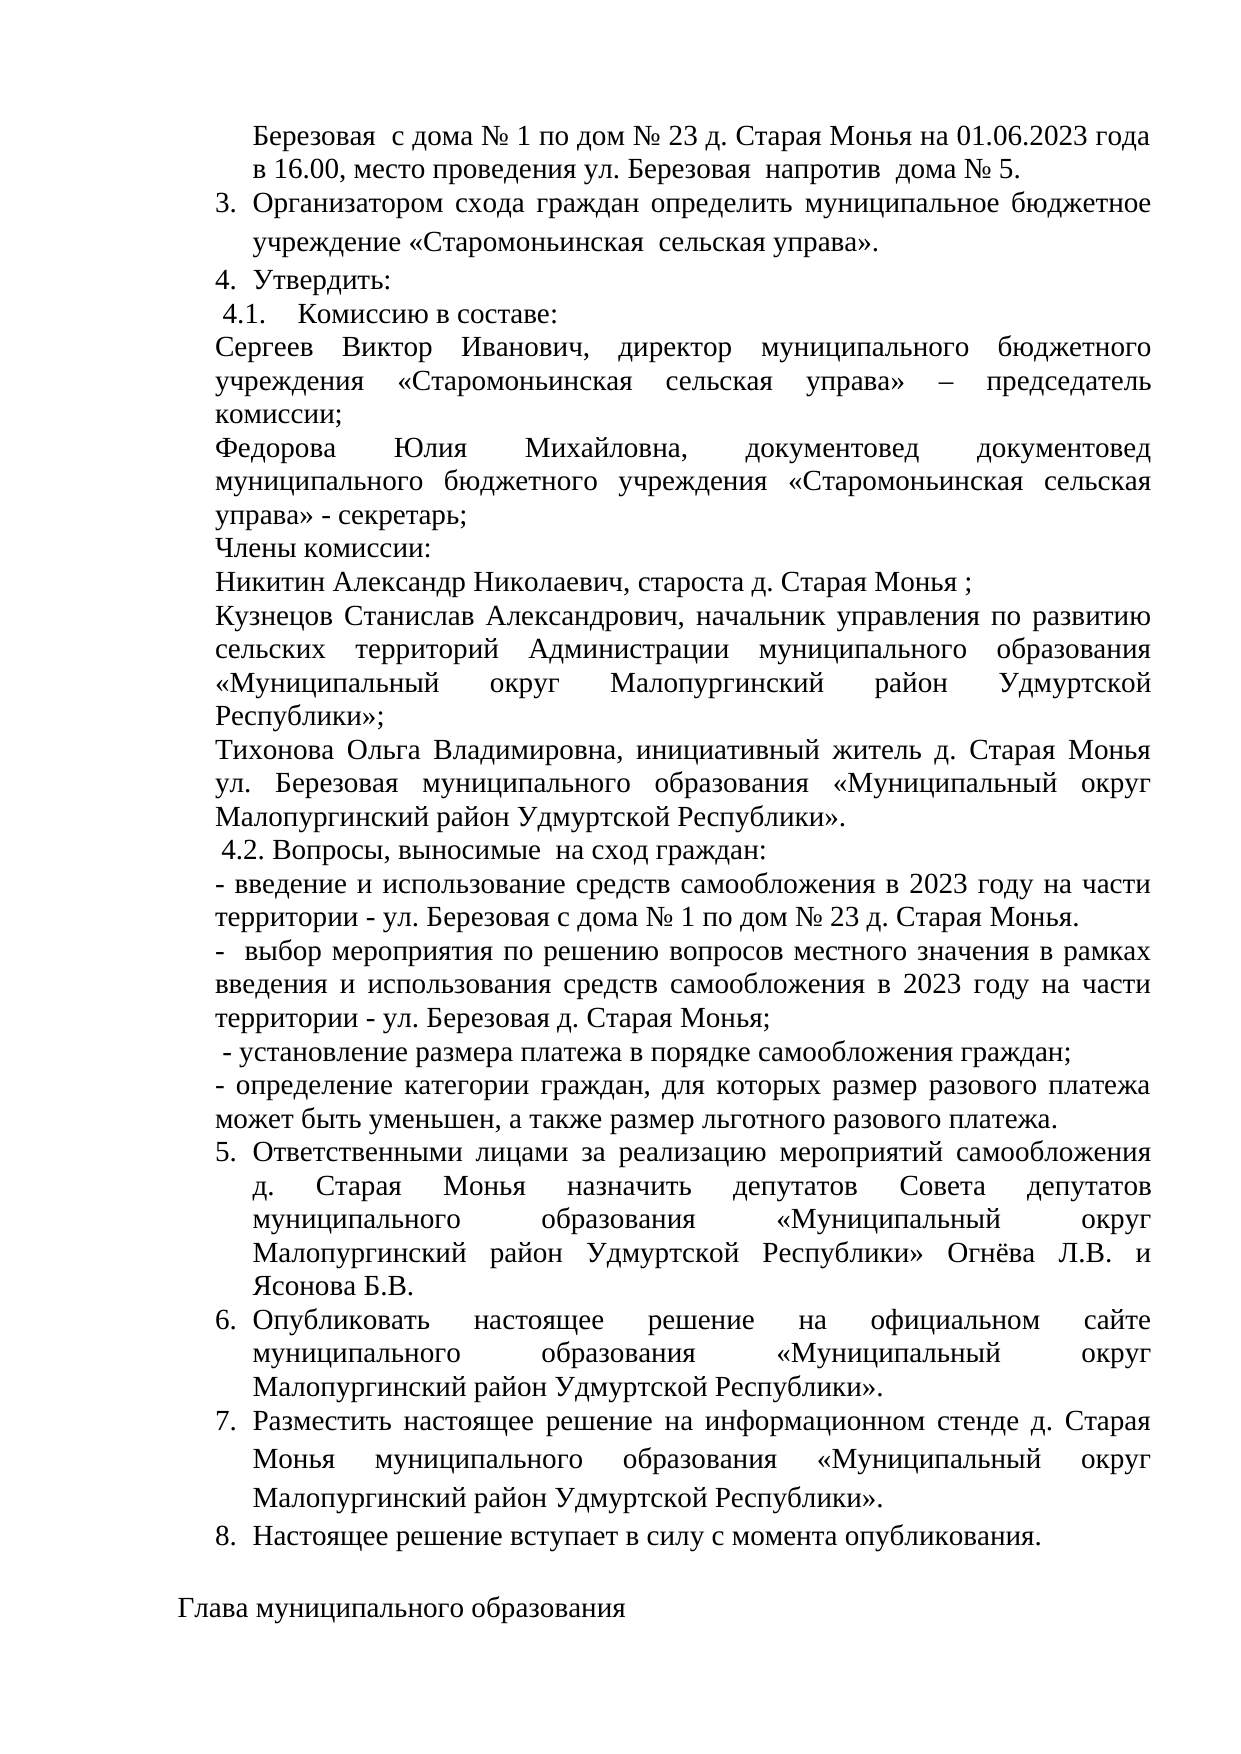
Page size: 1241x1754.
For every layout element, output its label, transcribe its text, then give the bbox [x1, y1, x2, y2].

text Федорова Юлия Михайловна, документовед документовед муниципального бюджетного учреждения «Старомоньинская сельская управа» - секретарь; [215, 430, 1152, 531]
text Члены комиссии: [215, 531, 1152, 564]
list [215, 118, 1152, 185]
list Комиссию в составе: [222, 296, 1152, 329]
text - определение категории граждан, для которых размер разового платежа может быть уменьшен, а также размер льготного разового платежа. [215, 1067, 1152, 1134]
text Сергеев Виктор Иванович, директор муниципального бюджетного учреждения «Старомоньинская сельская управа» – председатель комиссии; [215, 329, 1152, 430]
list Разместить настоящее решение на информационном стенде д. Старая Монья муниципального образования «Муниципальный округ Малопургинский район Удмуртской Республики». [215, 1403, 1152, 1513]
text Тихонова Ольга Владимировна, инициативный житель д. Старая Монья ул. Березовая муниципального образования «Муниципальный округ Малопургинский район Удмуртской Республики». [215, 732, 1152, 832]
text Никитин Александр Николаевич, староста д. Старая Монья ; [215, 564, 1152, 598]
text - установление размера платежа в порядке самообложения граждан; [215, 1034, 1152, 1067]
list Опубликовать настоящее решение на официальном сайте муниципального образования «Муниципальный округ Малопургинский район Удмуртской Республики». [215, 1302, 1152, 1403]
text - выбор мероприятия по решению вопросов местного значения в рамках введения и использования средств самообложения в 2023 году на части территории - ул. Березовая д. Старая Монья; [215, 933, 1152, 1034]
text - введение и использование средств самообложения в 2023 году на части территории - ул. Березовая с дома № 1 по дом № 23 д. Старая Монья. [215, 866, 1152, 933]
text Кузнецов Станислав Александрович, начальник управления по развитию сельских территорий Администрации муниципального образования «Муниципальный округ Малопургинский район Удмуртской Республики»; [215, 598, 1152, 732]
list Организатором схода граждан определить муниципальное бюджетное учреждение «Старомоньинская сельская управа». [215, 185, 1152, 257]
list Настоящее решение вступает в силу с момента опубликования. [215, 1518, 1152, 1552]
list Ответственными лицами за реализацию мероприятий самообложения д. Старая Монья назначить депутатов Совета депутатов муниципального образования «Муниципальный округ Малопургинский район Удмуртской Республики» Огнёва Л.В. и Ясонова Б.В. [215, 1134, 1152, 1302]
list Утвердить: [215, 262, 1152, 296]
text Глава муниципального образования [177, 1590, 1152, 1624]
text 4.2. Вопросы, выносимые на сход граждан: [177, 832, 1152, 866]
